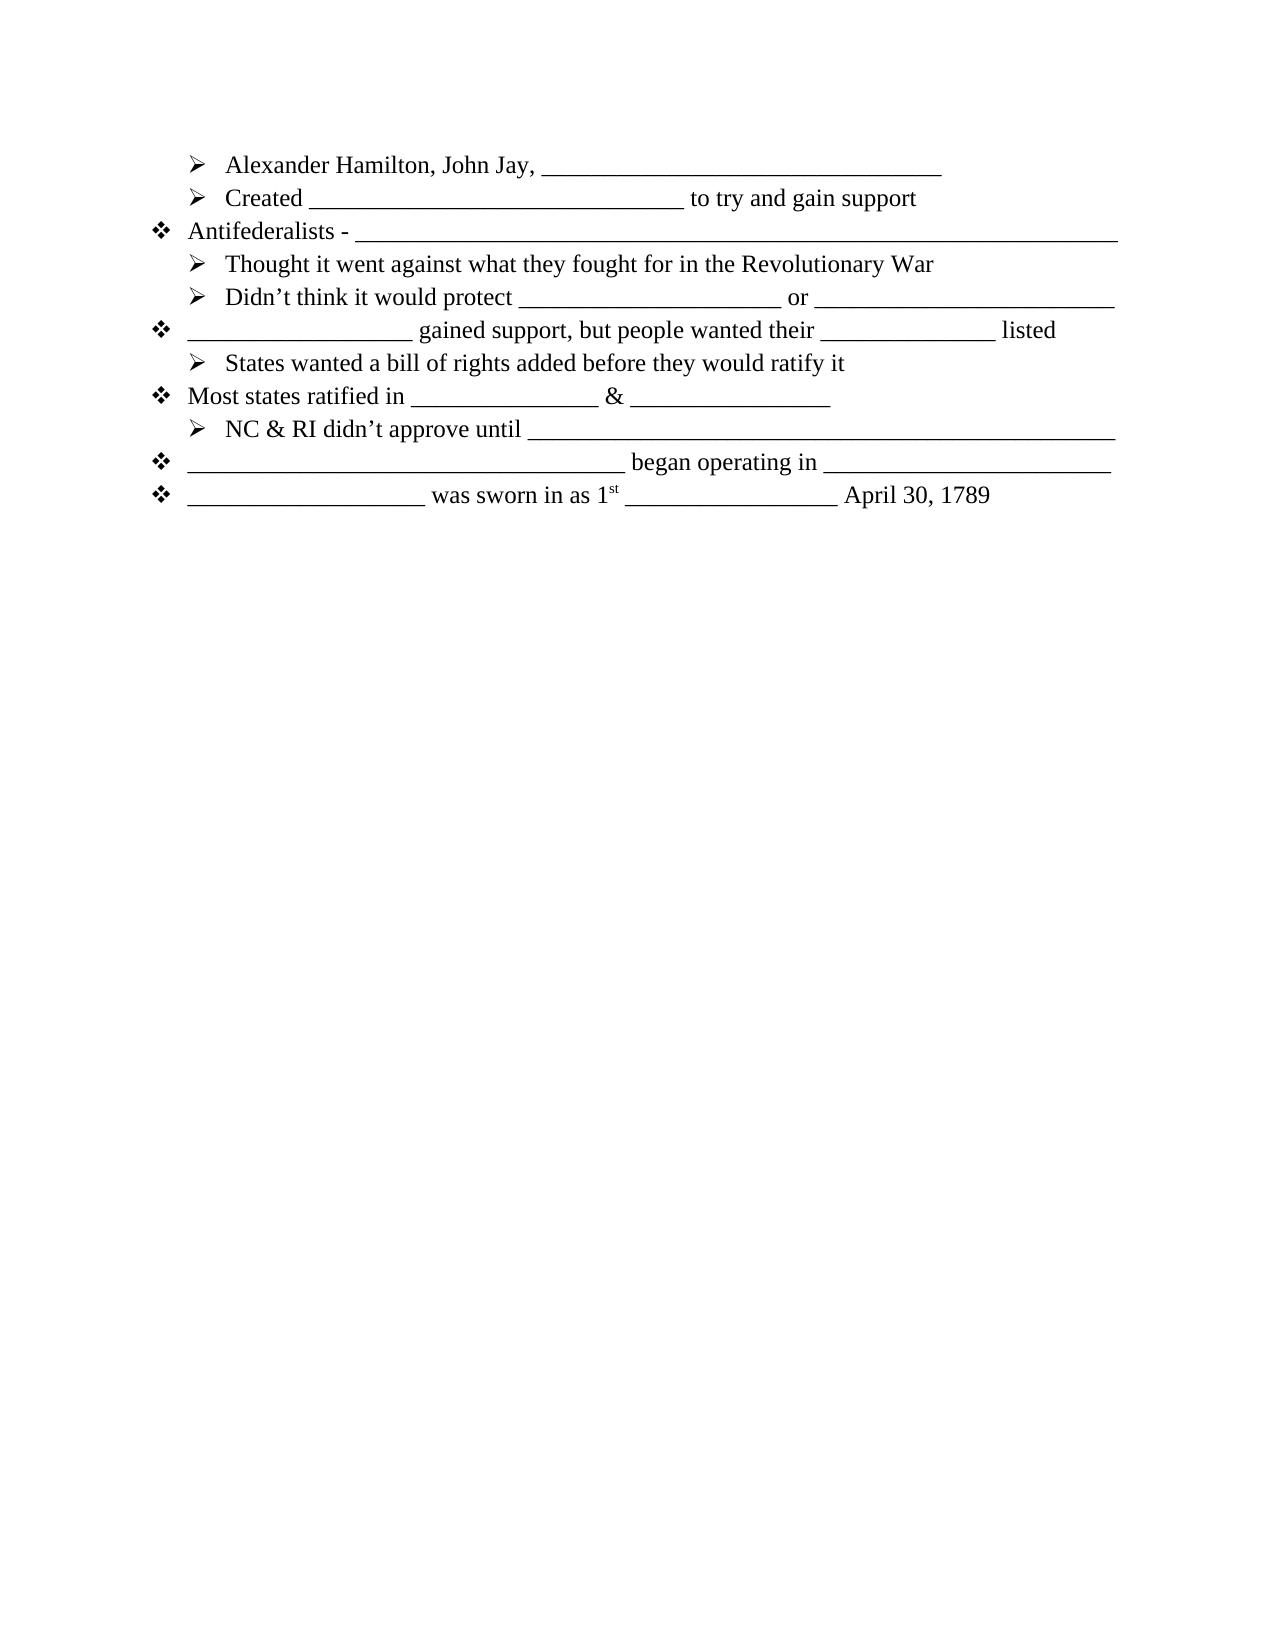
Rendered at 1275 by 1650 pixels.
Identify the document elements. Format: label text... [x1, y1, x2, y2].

list ___________________________________ began operating in _______________________ [150, 447, 1125, 476]
list States wanted a bill of rights added before they would ratify it [187, 348, 1125, 377]
list Thought it went against what they fought for in the Revolutionary War [187, 249, 1125, 278]
list ___________________ was sworn in as 1st _________________ April 30, 1789 [150, 480, 1125, 509]
list Antifederalists - _____________________________________________________________ [150, 216, 1125, 245]
list NC & RI didn’t approve until _______________________________________________ [187, 414, 1125, 443]
list __________________ gained support, but people wanted their ______________ listed [150, 315, 1125, 344]
list Created ______________________________ to try and gain support [187, 183, 1125, 212]
list Most states ratified in _______________ & ________________ [150, 381, 1125, 410]
list Alexander Hamilton, John Jay, ________________________________ [187, 150, 1125, 179]
list Didn’t think it would protect _____________________ or ________________________ [187, 282, 1125, 311]
